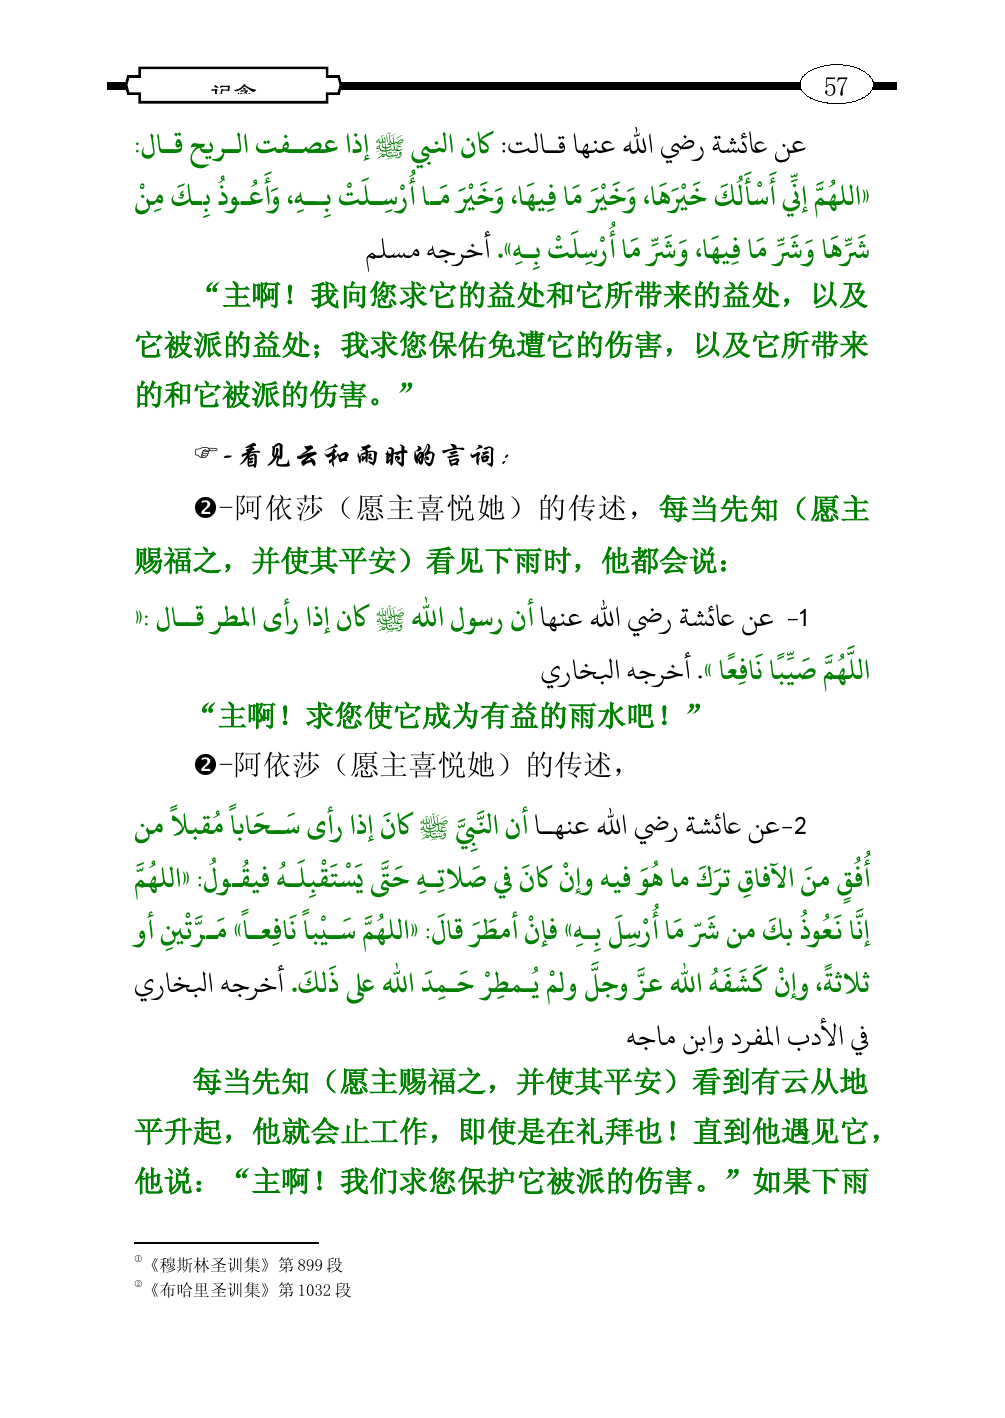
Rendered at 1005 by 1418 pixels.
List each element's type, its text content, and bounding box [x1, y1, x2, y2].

text 1- عن عائشة رضي الله عنها أن رسول الله ﷺ كان إذا رأى المطر قال :« اللَّهُمَّ صَيِّبًا نَافِعًا ». أخرجه البخاري [134, 591, 870, 697]
text “主啊！求您使它成为有益的雨水吧！” [134, 697, 870, 730]
text “主啊！我向您乞求它的益处和它所带来的益处，以及它被派遣的益处；我求您保佑免遭它的伤害，以及它所带来的和它被派遣的伤害。” [134, 276, 870, 409]
text 2-عن عائشة رضي الله عنها أن النَّبِيَّ ﷺ كانَ إذا رأى سَحَاباً مُقبلاً من أُفُقٍ منَ الآفاقِ ترَكَ ما هُوَ فيه وإنْ كانَ في صَلاتِـهِ حَتَّى يَسْتَقْبِلَـهُ فيقُولُ: «اللهُمَّ إنَّا نَعُوذُ بكَ من شَرّ مَا أُرْسِلَ بِـهِ» فإنْ أمطَرَ قالَ: «اللهُمَّ سَيْباً نَافِعاً» مَرَّتْينِ أو ثلاثةً، وإنْ كَشَفَهُ الله عزَّ وجلَّ ولمْ يُـمطِرْ حَـمِدَ الله على ذَلكَ. أخرجه البخاري في الأدب المفرد وابن ماجه [134, 799, 870, 1062]
text -阿依莎（愿主喜悦她）的传述，每当先知（愿主赐福之，并使其平安）看见下雨时，他都会说： [134, 490, 870, 575]
text عن عائشة رضي الله عنها قالت: كان النبي ﷺ إذا عصفت الريح قال: «اللهُمَّ إنِّي أَسْأَلُكَ خَيْرَهَا، وَخَيْرَ مَا فِيهَا، وَخَيْرَ مَا أُرْسِلَتْ بِـهِ، وَأَعُوذُ بِكَ مِنْ شَرِّهَا وَشَرِّ مَا فِيهَا، وَشَرِّ مَا أُرْسِلَتْ بِـهِ». أخرجه مسلم [134, 118, 870, 276]
text -看见云和雨时的言词： [134, 438, 870, 472]
text -阿依莎（愿主喜悦她）的传述， [134, 746, 870, 782]
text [134, 1062, 870, 1195]
